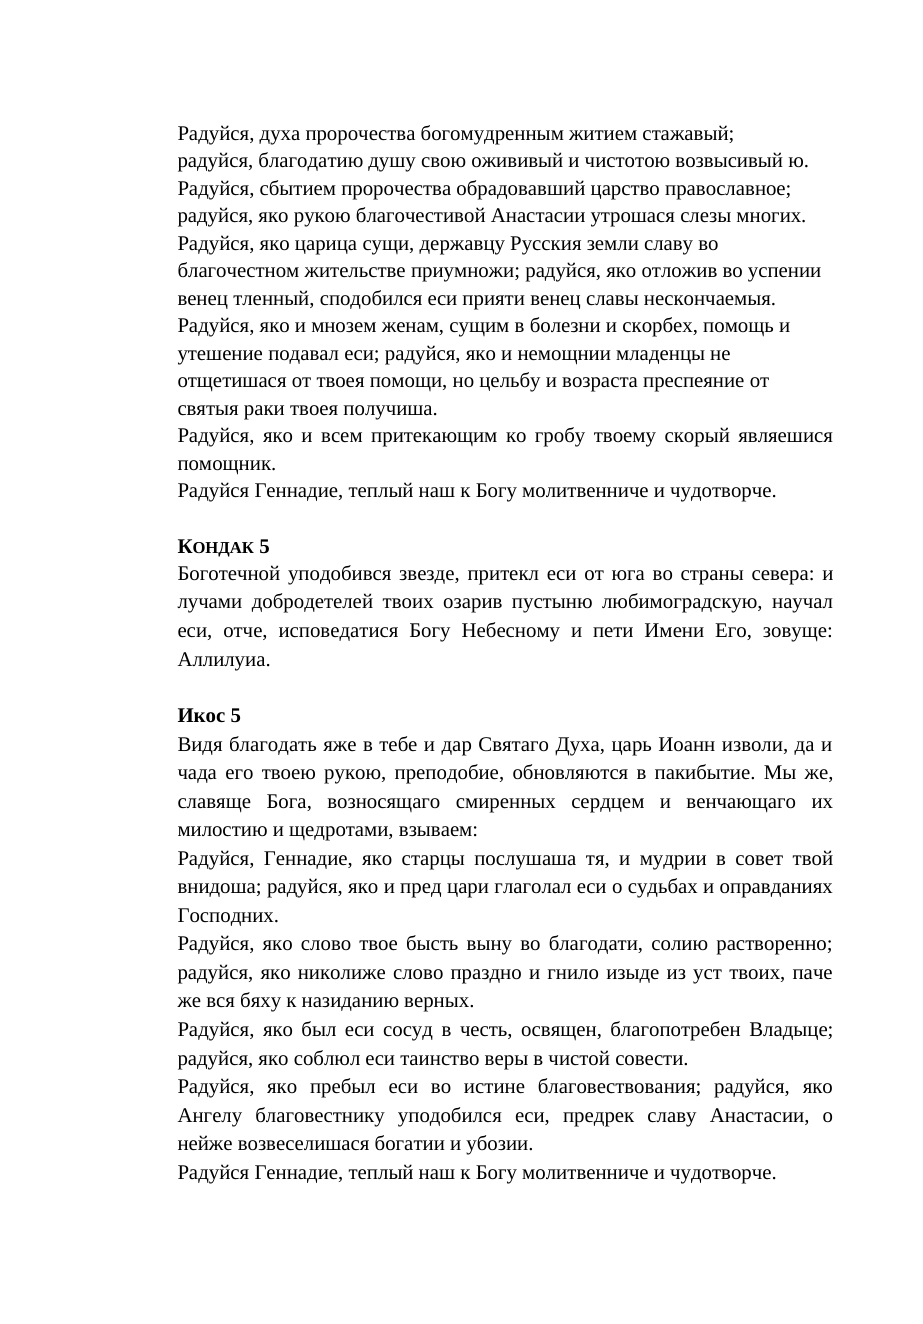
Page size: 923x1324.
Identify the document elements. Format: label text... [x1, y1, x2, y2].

text Радуйся, Геннадие, яко старцы послушаша тя, и мудрии в совет твой внидоша; радуйся, яко и пред цари глаголал еси о судьбах и оправданиях Господних. [177, 842, 834, 928]
text радуйся, яко рукою благочестивой Анастасии утрошася слезы многих. [177, 201, 834, 228]
text Радуйся, яко пребыл еси во истине благовествования; радуйся, яко Ангелу благовестнику уподобился еси, предрек славу Анастасии, о нейже возвеселишася богатии и убозии. [177, 1071, 834, 1156]
text Боготечной уподобився звезде, притекл еси от юга во страны севера: и лучами добродетелей твоих озарив пустыню любимоградскую, научал еси, отче, исповедатися Богу Небесному и пети Имени Его, зовуще: Аллилуиа. [177, 558, 834, 672]
text Видя благодать яже в тебе и дар Святаго Духа, царь Иоанн изволи, да и чада его твоею рукою, преподобие, обновляются в пакибытие. Мы же, славяще Бога, возносящаго смиренных сердцем и венчающаго их милостию и щедротами, взываем: [177, 728, 834, 842]
text Икос 5 [177, 699, 834, 728]
text Радуйся, духа пророчества богомудренным житием стажавый; [177, 118, 834, 146]
text радуйся, благодатию душу свою ожививый и чистотою возвысивый ю. [177, 146, 834, 173]
text Радуйся, яко слово твое бысть выну во благодати, солию растворенно; радуйся, яко николиже слово праздно и гнило изыде из уст твоих, паче же вся бяху к назиданию верных. [177, 928, 834, 1013]
text Радуйся, яко и мнозем женам, сущим в болезни и скорбех, помощь и утешение подавал еси; радуйся, яко и немощнии младенцы не отщетишася от твоея помощи, но цельбу и возраста преспеяние от святыя раки твоея получиша. [177, 311, 834, 421]
text Радуйся, яко и всем притекающим ко гробу твоему скорый являешися помощник. [177, 421, 834, 476]
text Радуйся, яко был еси сосуд в честь, освящен, благопотребен Владыце; радуйся, яко соблюл еси таинство веры в чистой совести. [177, 1013, 834, 1071]
text Радуйся Геннадие, теплый наш к Богу молитвенниче и чудотворче. [177, 1156, 834, 1185]
text Радуйся Геннадие, теплый наш к Богу молитвенниче и чудотворче. [177, 476, 834, 503]
text Радуйся, яко царица сущи, державцу Русския земли славу во благочестном жительстве приумножи; радуйся, яко отложив во успении венец тленный, сподобился еси прияти венец славы нескончаемыя. [177, 228, 834, 311]
text Кондак 5 [177, 537, 834, 558]
text Радуйся, сбытием пророчества обрадовавший царство православное; [177, 173, 834, 201]
